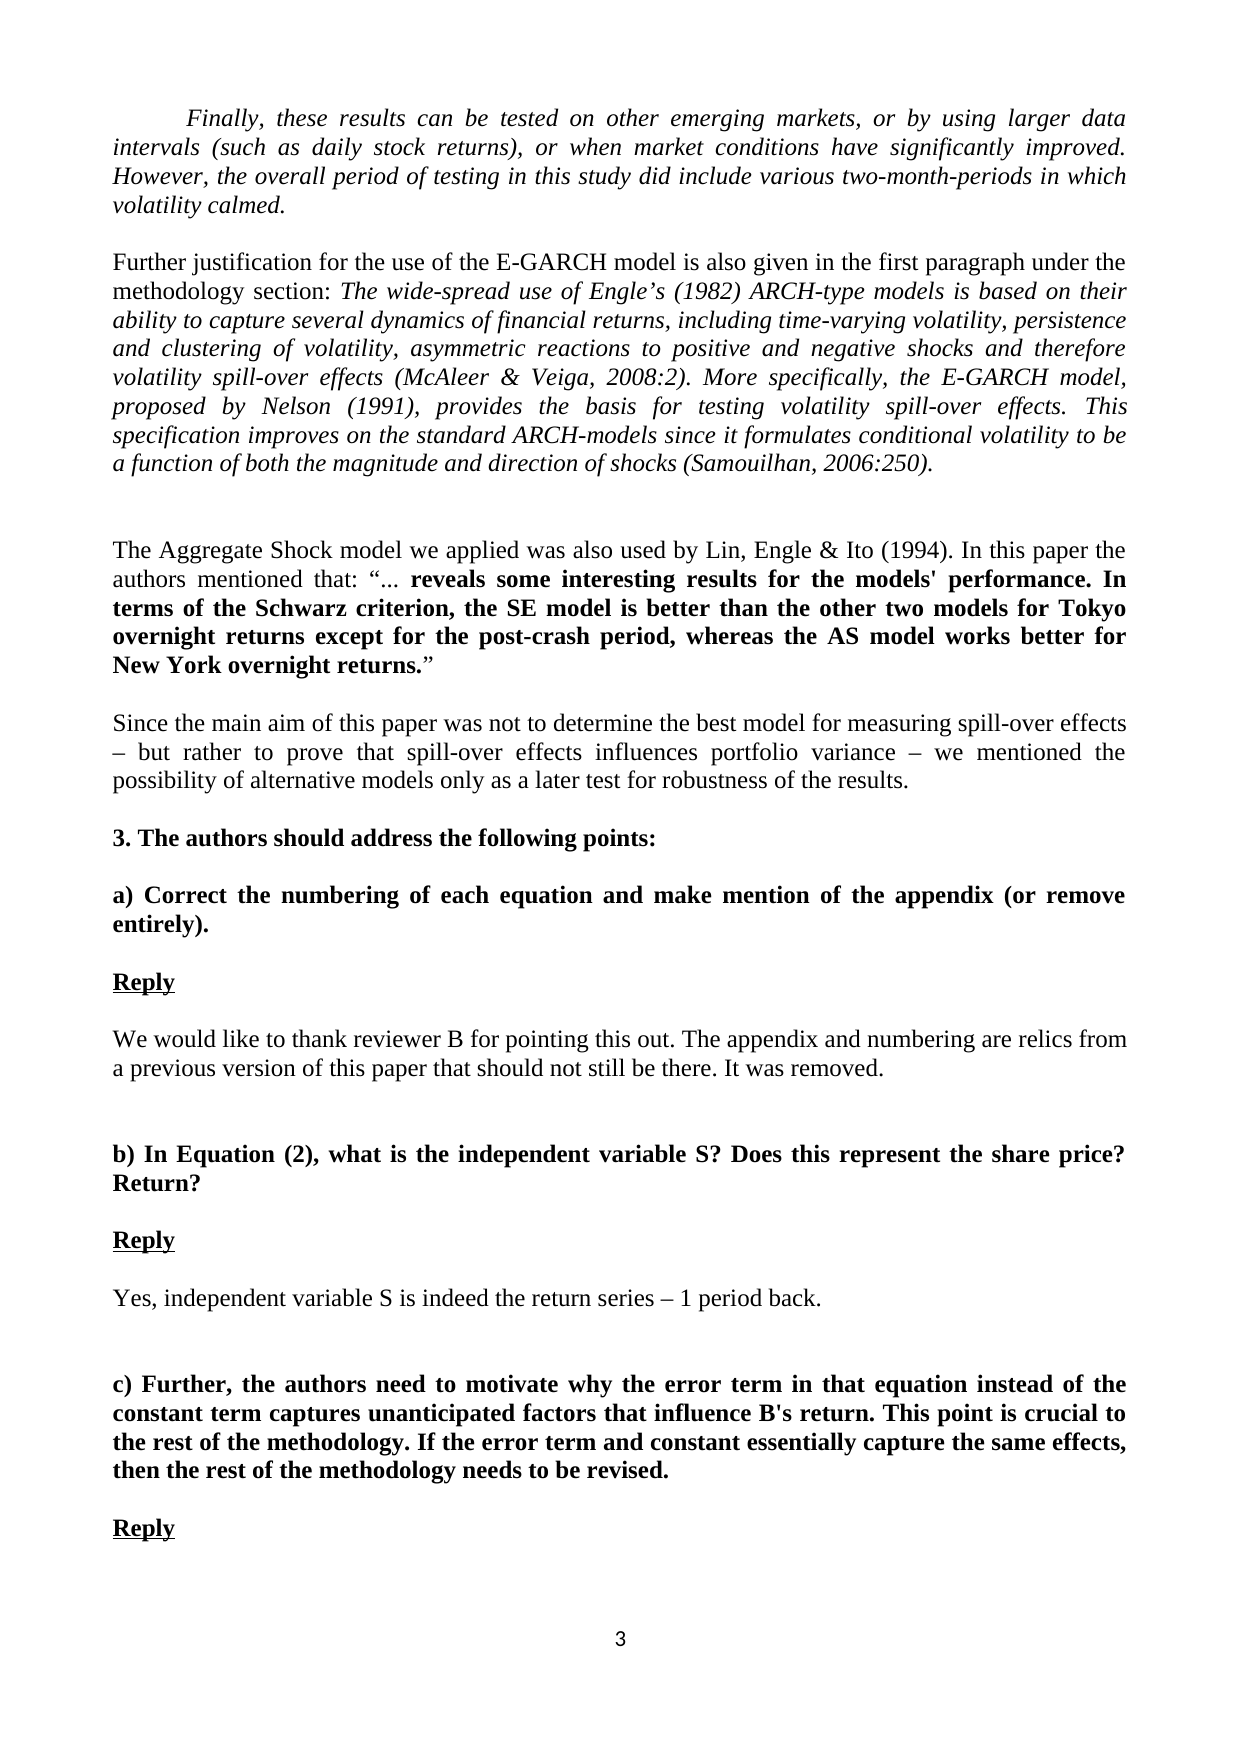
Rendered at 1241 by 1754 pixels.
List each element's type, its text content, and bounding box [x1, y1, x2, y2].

text Reply [112, 1226, 1128, 1254]
text 3. The authors should address the following points: [112, 823, 1128, 852]
text c) Further, the authors need to motivate why the error term in that equation instead of the constant term captures unanticipated factors that influence B's return. This point is crucial to the rest of the methodology. If the error term and constant essentially capture the same effects, then the rest of the methodology needs to be revised. [112, 1369, 1128, 1484]
text We would like to thank reviewer B for pointing this out. The appendix and numbering are relics from a previous version of this paper that should not still be there. It was removed. [112, 1024, 1128, 1082]
text b) In Equation (2), what is the independent variable S? Does this represent the share price? Return? [112, 1139, 1128, 1197]
text Since the main aim of this paper was not to determine the best model for measuring spill-over effects – but rather to prove that spill-over effects influences portfolio variance – we mentioned the possibility of alternative models only as a later test for robustness of the results. [112, 708, 1128, 794]
text Reply [112, 967, 1128, 996]
text Finally, these results can be tested on other emerging markets, or by using larger data intervals (such as daily stock returns), or when market conditions have significantly improved. However, the overall period of testing in this study did include various two-month-periods in which volatility calmed. [112, 103, 1128, 218]
text The Aggregate Shock model we applied was also used by Lin, Engle & Ito (1994). In this paper the authors mentioned that: “... reveals some interesting results for the models' performance. In terms of the Schwarz criterion, the SE model is better than the other two models for Tokyo overnight returns except for the post-crash period, whereas the AS model works better for New York overnight returns.” [112, 535, 1128, 679]
text Yes, independent variable S is indeed the return series – 1 period back. [112, 1283, 1128, 1312]
text Further justification for the use of the E-GARCH model is also given in the first paragraph under the methodology section: The wide-spread use of Engle’s (1982) ARCH-type models is based on their ability to capture several dynamics of financial returns, including time-varying volatility, persistence and clustering of volatility, asymmetric reactions to positive and negative shocks and therefore volatility spill-over effects (McAleer & Veiga, 2008:2). More specifically, the E-GARCH model, proposed by Nelson (1991), provides the basis for testing volatility spill-over effects. This specification improves on the standard ARCH-models since it formulates conditional volatility to be a function of both the magnitude and direction of shocks (Samouilhan, 2006:250). [112, 247, 1128, 477]
text a) Correct the numbering of each equation and make mention of the appendix (or remove entirely). [112, 881, 1128, 938]
text Reply [112, 1513, 1128, 1542]
